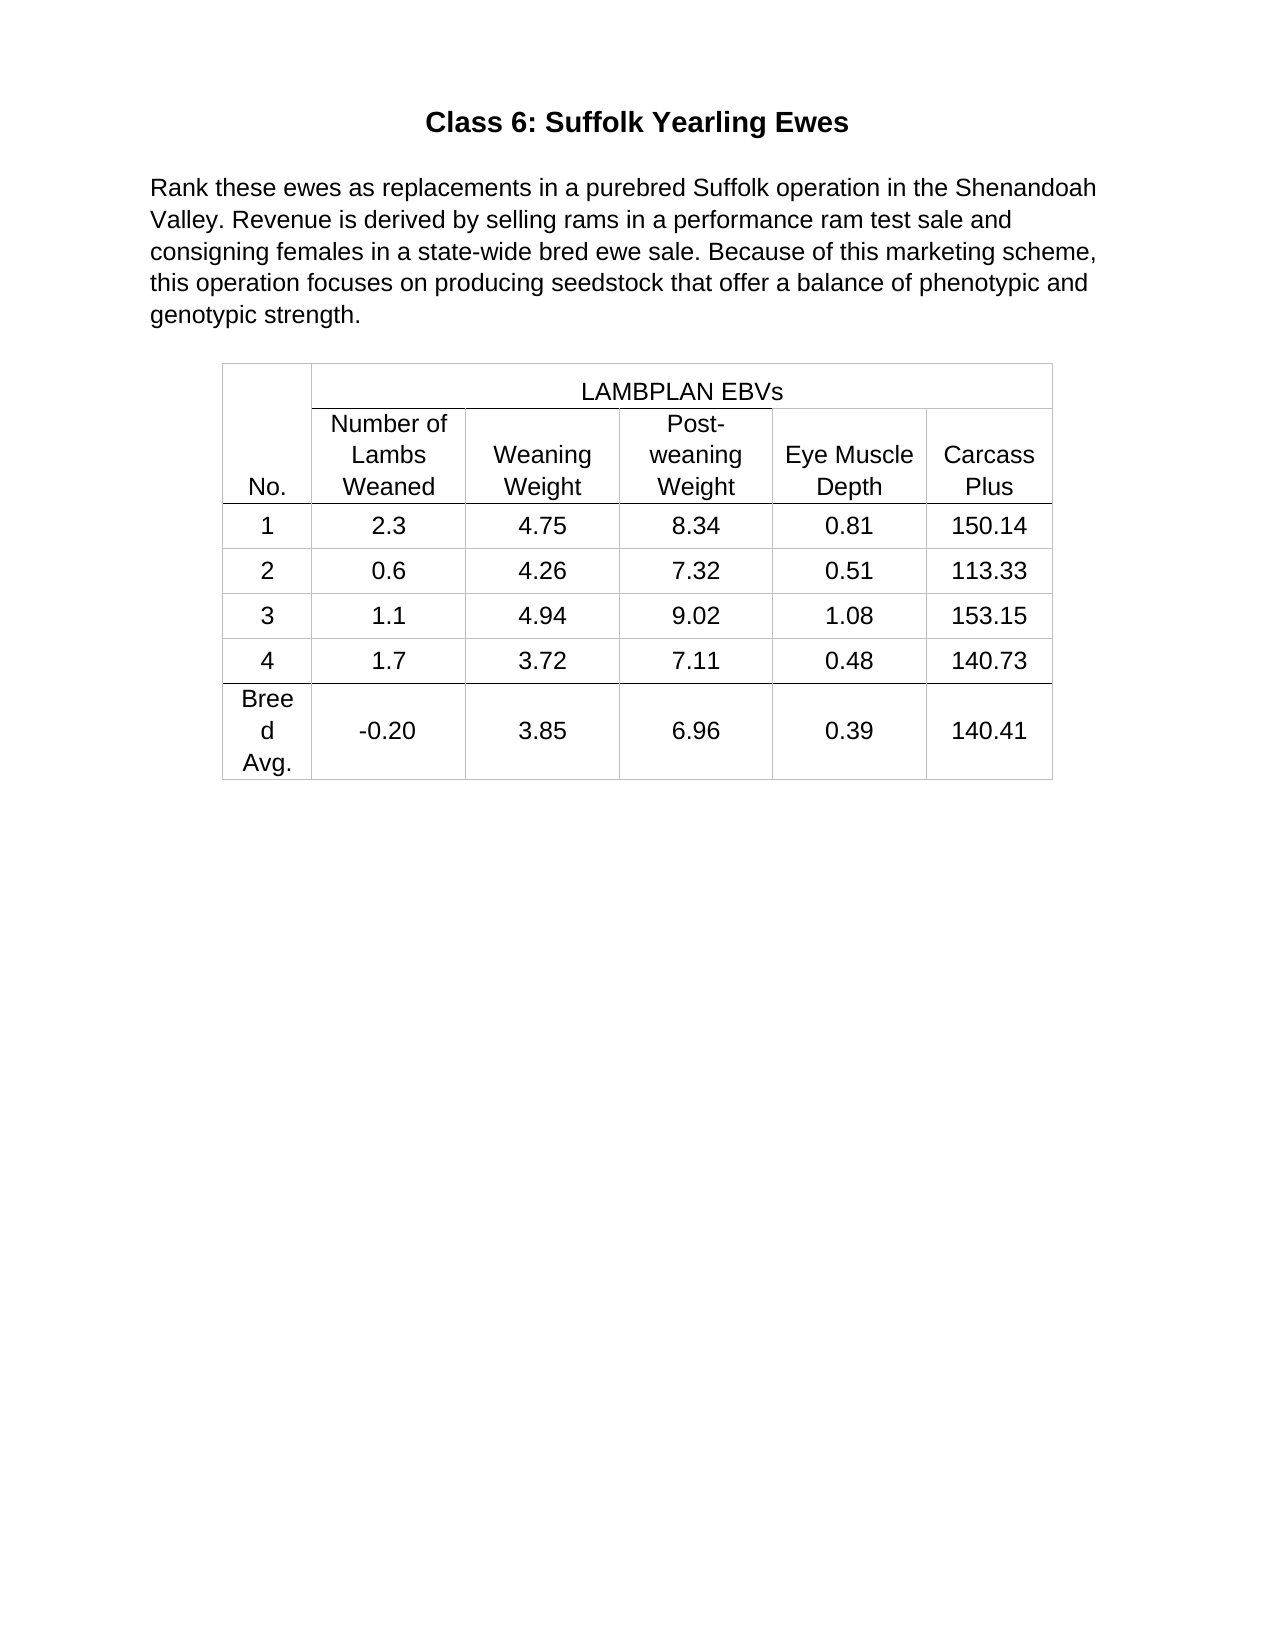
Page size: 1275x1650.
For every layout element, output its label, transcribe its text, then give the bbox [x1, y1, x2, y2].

table_cell 7.11 [620, 639, 772, 683]
table_cell 113.33 [927, 549, 1052, 593]
table_cell 1 [223, 504, 311, 548]
table_cell 4 [223, 639, 311, 683]
table_cell 0.51 [773, 549, 926, 593]
table_cell Eye Muscle Depth [773, 409, 926, 503]
table_header LAMBPLAN EBVs [312, 364, 1052, 408]
table_cell Breed Avg. [223, 684, 311, 779]
table_cell 0.48 [773, 639, 926, 683]
table_cell 0.39 [773, 684, 926, 779]
table_cell Post-weaning Weight [620, 409, 772, 503]
table_cell 2.3 [312, 504, 465, 548]
table_cell Carcass Plus [927, 409, 1052, 503]
table_cell 2 [223, 549, 311, 593]
table_cell 0.81 [773, 504, 926, 548]
table_cell 140.41 [927, 684, 1052, 779]
table_cell 8.34 [620, 504, 772, 548]
table_cell Number of Lambs Weaned [312, 409, 465, 503]
table_cell 4.75 [466, 504, 619, 548]
table_cell 6.96 [620, 684, 772, 779]
table_cell 1.08 [773, 594, 926, 638]
text Rank these ewes as replacements in a purebred Suffolk operation in the Shenandoah Valley. Revenue is derived by selling rams in a performance ram test sale and consigning females in a state-wide bred ewe sale. Because of this marketing scheme, this operation focuses on producing seedstock that offer a balance of phenotypic and genotypic strength. [150, 173, 1125, 328]
table_cell 4.94 [466, 594, 619, 638]
table_cell 9.02 [620, 594, 772, 638]
table_header No. [223, 364, 311, 503]
text Class 6: Suffolk Yearling Ewes [150, 105, 1125, 138]
table_cell 1.1 [312, 594, 465, 638]
table_cell 3.72 [466, 639, 619, 683]
table_cell 4.26 [466, 549, 619, 593]
table_cell Weaning Weight [466, 409, 619, 503]
table_cell 153.15 [927, 594, 1052, 638]
table_cell -0.20 [312, 684, 465, 779]
table_cell 150.14 [927, 504, 1052, 548]
table_cell 140.73 [927, 639, 1052, 683]
table_cell 3.85 [466, 684, 619, 779]
table_cell 7.32 [620, 549, 772, 593]
table_cell 1.7 [312, 639, 465, 683]
table_cell 0.6 [312, 549, 465, 593]
table_cell 3 [223, 594, 311, 638]
